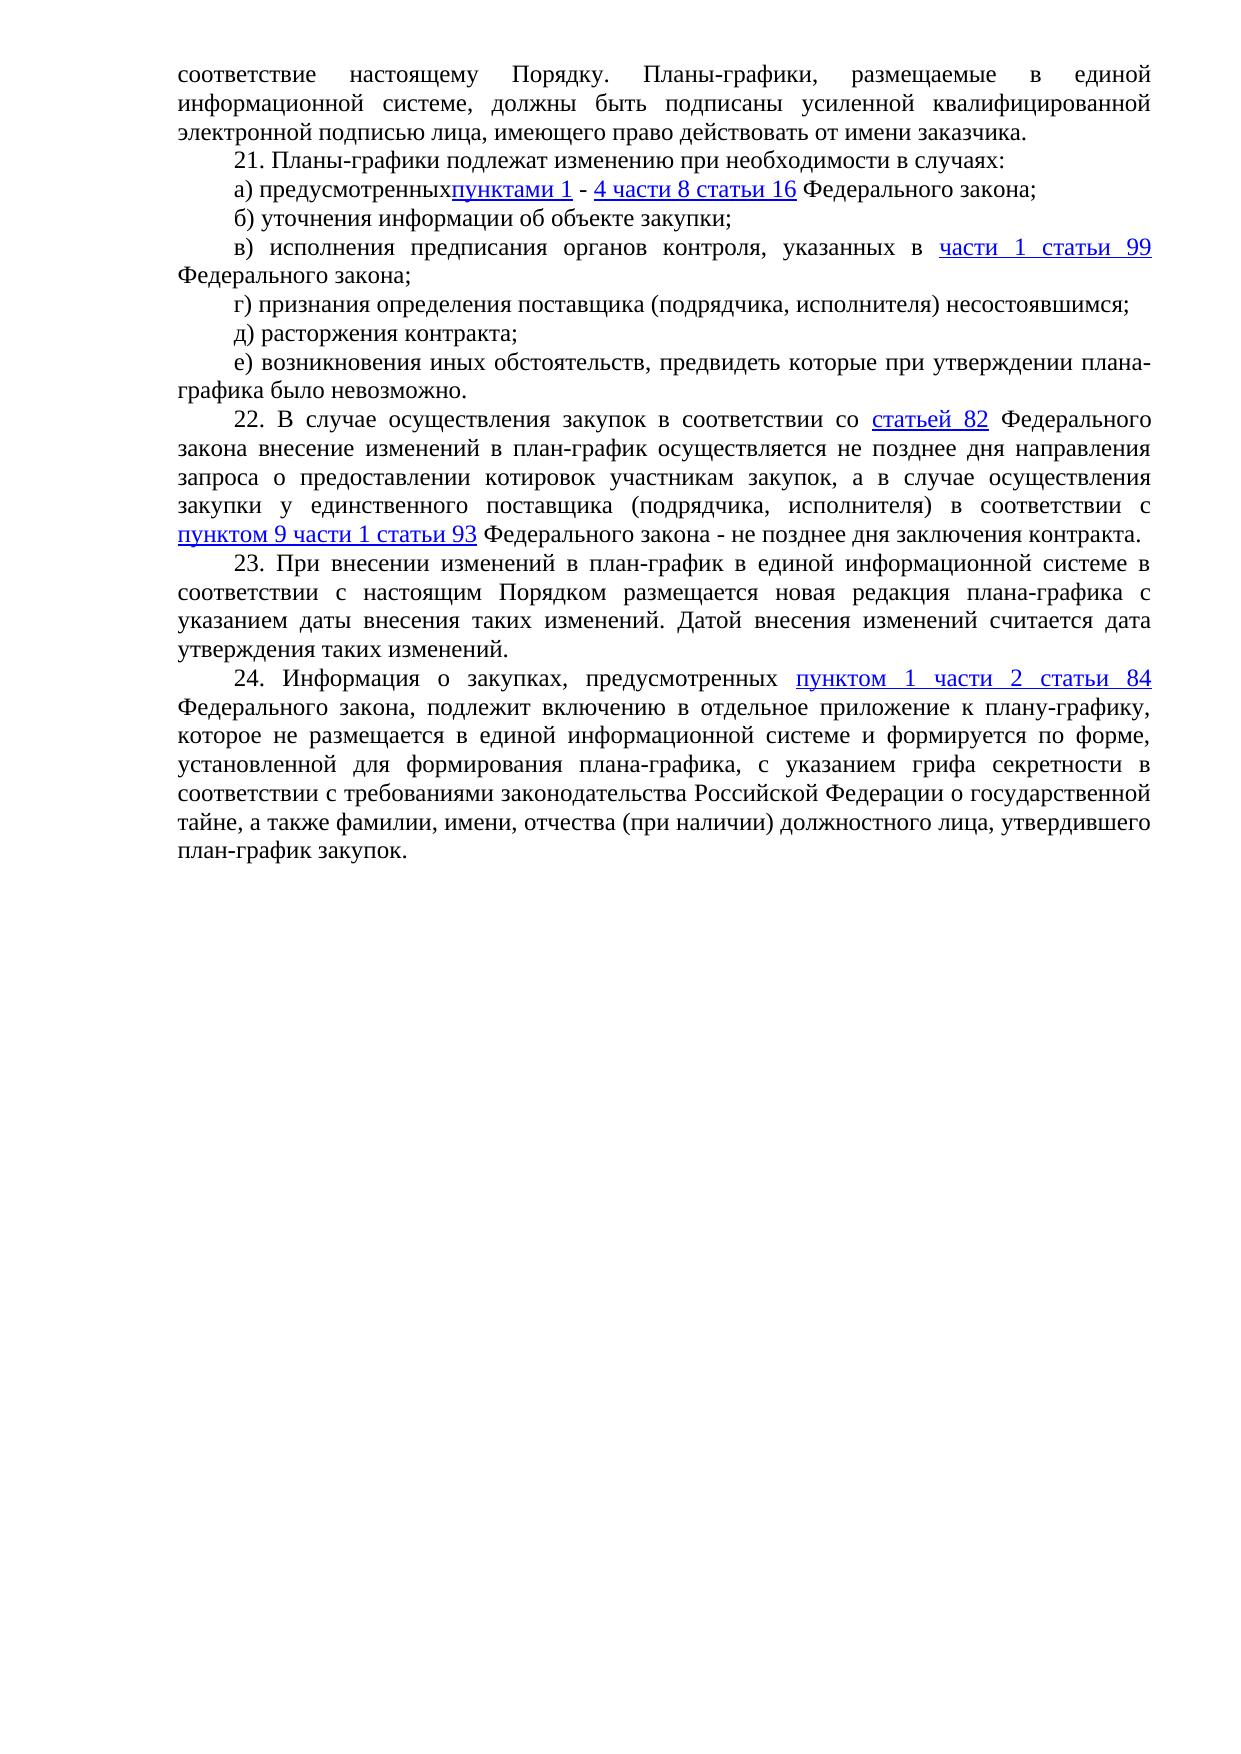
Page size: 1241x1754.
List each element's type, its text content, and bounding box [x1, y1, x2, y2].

text 21. Планы-графики подлежат изменению при необходимости в случаях: [177, 145, 1152, 174]
text а) предусмотренныхпунктами 1 - 4 части 8 статьи 16 Федерального закона; [177, 174, 1152, 203]
text 23. При внесении изменений в план-график в единой информационной системе в соответствии с настоящим Порядком размещается новая редакция плана-графика с указанием даты внесения таких изменений. Датой внесения изменений считается дата утверждения таких изменений. [177, 548, 1152, 663]
text 24. Информация о закупках, предусмотренных пунктом 1 части 2 статьи 84 Федерального закона, подлежит включению в отдельное приложение к плану-графику, которое не размещается в единой информационной системе и формируется по форме, установленной для формирования плана-графика, с указанием грифа секретности в соответствии с требованиями законодательства Российской Федерации о государственной тайне, а также фамилии, имени, отчества (при наличии) должностного лица, утвердившего план-график закупок. [177, 663, 1152, 864]
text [177, 59, 1152, 145]
text б) уточнения информации об объекте закупки; [177, 203, 1152, 232]
text е) возникновения иных обстоятельств, предвидеть которые при утверждении плана-графика было невозможно. [177, 347, 1152, 404]
text д) расторжения контракта; [177, 318, 1152, 347]
text в) исполнения предписания органов контроля, указанных в части 1 статьи 99 Федерального закона; [177, 232, 1152, 289]
text г) признания определения поставщика (подрядчика, исполнителя) несостоявшимся; [177, 289, 1152, 318]
text 22. В случае осуществления закупок в соответствии со статьей 82 Федерального закона внесение изменений в план-график осуществляется не позднее дня направления запроса о предоставлении котировок участникам закупок, а в случае осуществления закупки у единственного поставщика (подрядчика, исполнителя) в соответствии с пунктом 9 части 1 статьи 93 Федерального закона - не позднее дня заключения контракта. [177, 404, 1152, 548]
